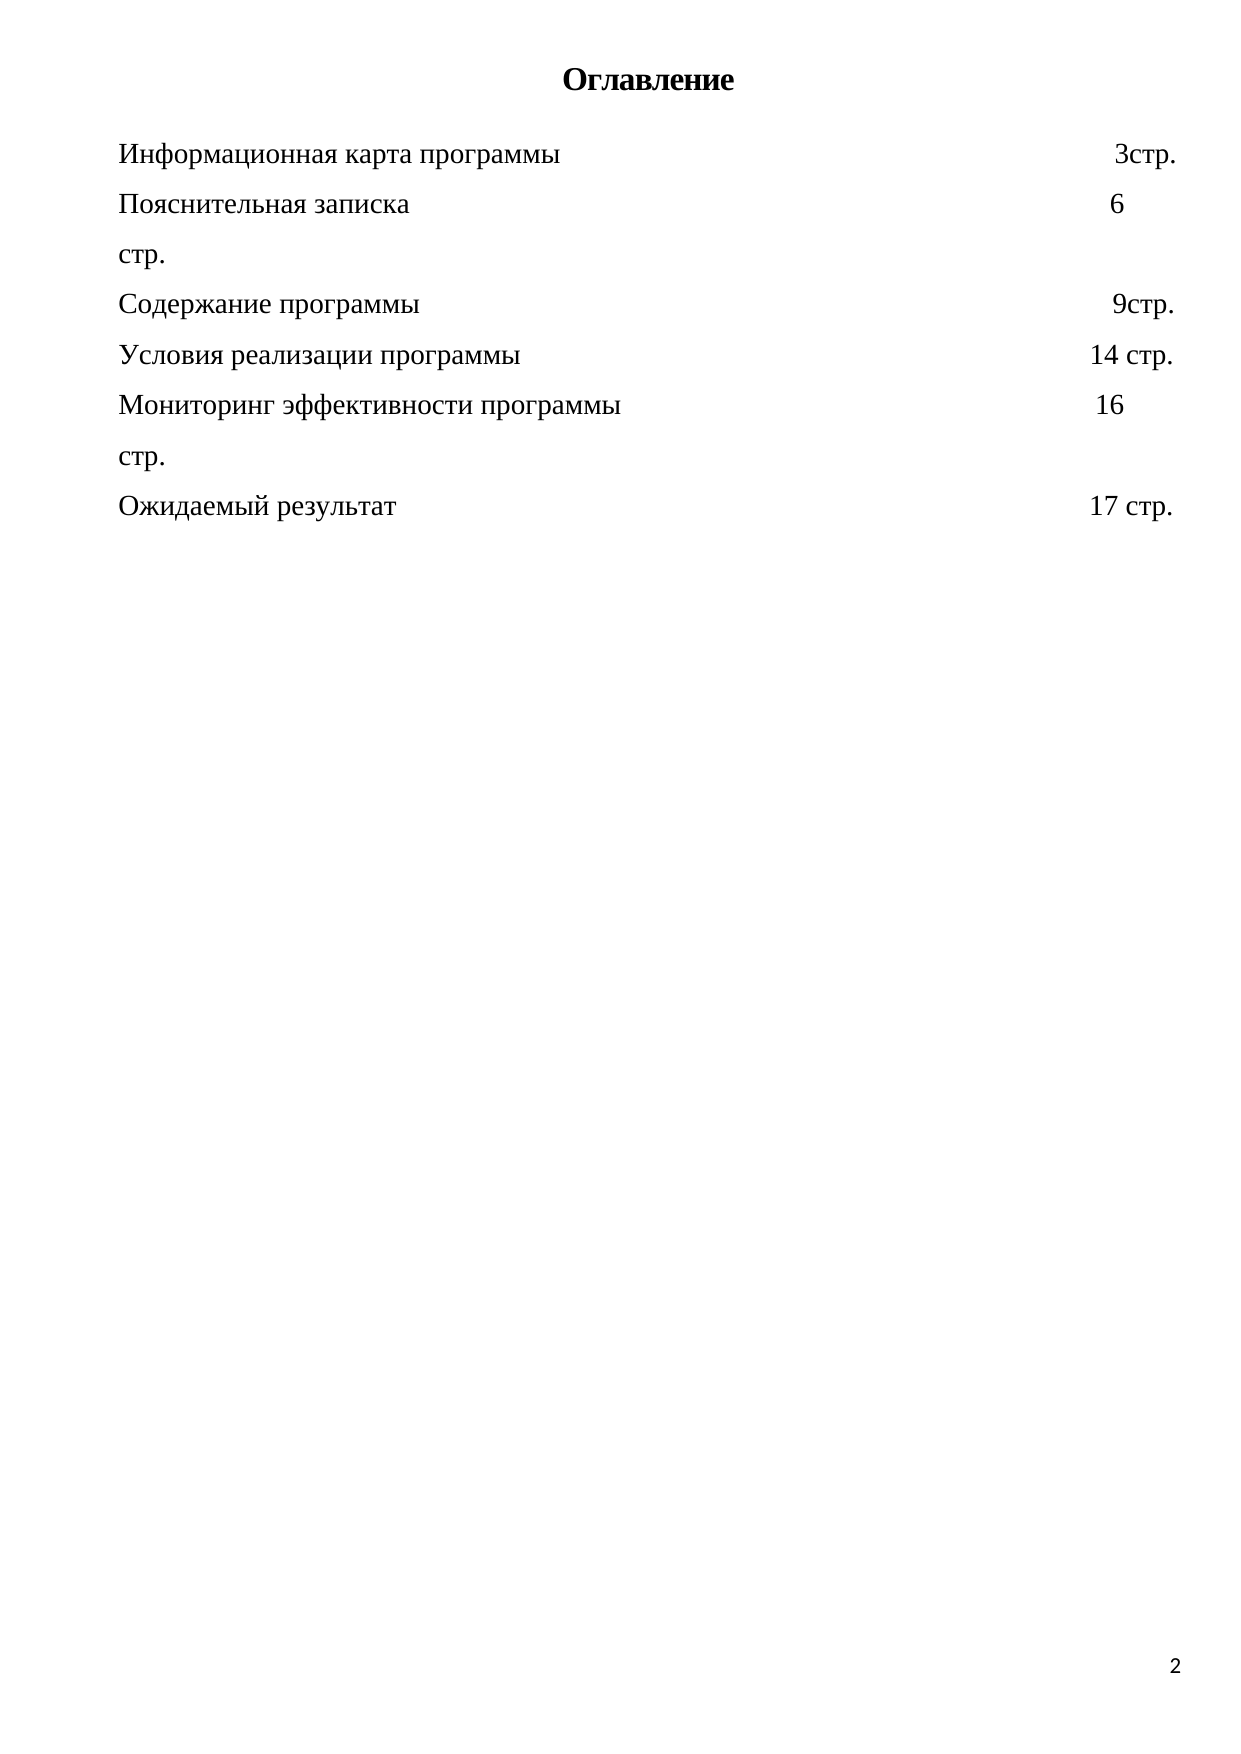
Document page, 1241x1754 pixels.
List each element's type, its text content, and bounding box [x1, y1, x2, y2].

text Информационная карта программы 3стр. [118, 136, 1179, 169]
text Условия реализации программы 14 стр. [118, 337, 1179, 371]
text Оглавление [118, 59, 1179, 97]
text Содержание программы 9стр. [118, 287, 1179, 320]
text Пояснительная записка 6 стр. [118, 186, 1179, 270]
text Мониторинг эффективности программы 16 стр. [118, 387, 1179, 471]
text Ожидаемый результат 17 стр. [118, 488, 1179, 521]
